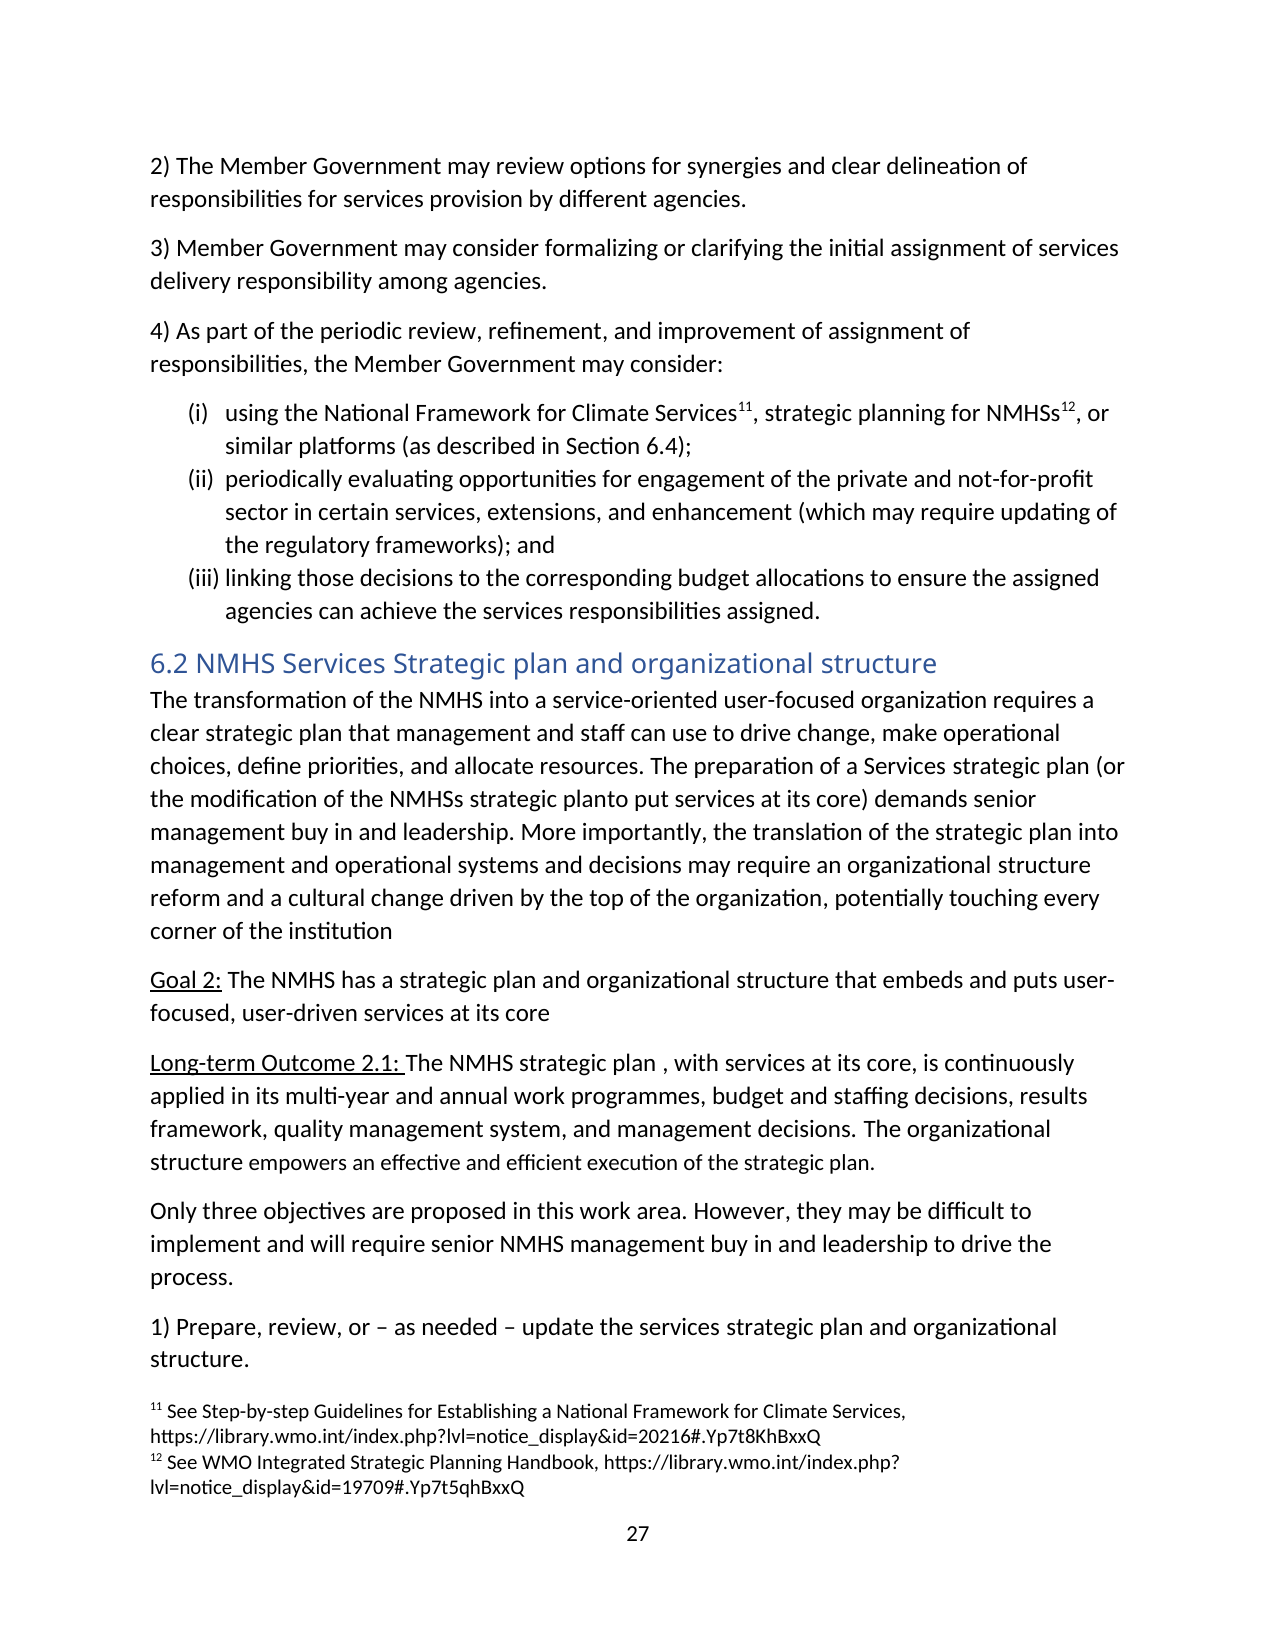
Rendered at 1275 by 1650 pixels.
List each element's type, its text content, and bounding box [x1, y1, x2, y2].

text 2) The Member Government may review options for synergies and clear delineation of responsibilities for services provision by different agencies. [150, 150, 1125, 213]
text Only three objectives are proposed in this work area. However, they may be difficult to implement and will require senior NMHS management buy in and leadership to drive the process. [150, 1195, 1125, 1292]
text The transformation of the NMHS into a service-oriented user-focused organization requires a clear strategic plan that management and staff can use to drive change, make operational choices, define priorities, and allocate resources. The preparation of a Services strategic plan (or the modification of the NMHSs strategic planto put services at its core) demands senior management buy in and leadership. More importantly, the translation of the strategic plan into management and operational systems and decisions may require an organizational structure reform and a cultural change driven by the top of the organization, potentially touching every corner of the institution [150, 684, 1125, 945]
text 3) Member Government may consider formalizing or clarifying the initial assignment of services delivery responsibility among agencies. [150, 232, 1125, 296]
list using the National Framework for Climate Services, strategic planning for NMHSs, or similar platforms (as described in Section 6.4); [187, 397, 1125, 461]
list periodically evaluating opportunities for engagement of the private and not-for-profit sector in certain services, extensions, and enhancement (which may require updating of the regulatory frameworks); and [187, 463, 1125, 560]
text Long-term Outcome 2.1: The NMHS strategic plan , with services at its core, is continuously applied in its multi-year and annual work programmes, budget and staffing decisions, results framework, quality management system, and management decisions. The organizational structure empowers an effective and efficient execution of the strategic plan. [150, 1047, 1125, 1176]
text Goal 2: The NMHS has a strategic plan and organizational structure that embeds and puts user-focused, user-driven services at its core [150, 964, 1125, 1028]
text 1) Prepare, review, or – as needed – update the services strategic plan and organizational structure. [150, 1311, 1125, 1374]
list linking those decisions to the corresponding budget allocations to ensure the assigned agencies can achieve the services responsibilities assigned. [187, 562, 1125, 626]
text 4) As part of the periodic review, refinement, and improvement of assignment of responsibilities, the Member Government may consider: [150, 315, 1125, 378]
subtitle 6.2 NMHS Services Strategic plan and organizational structure [150, 644, 1125, 681]
